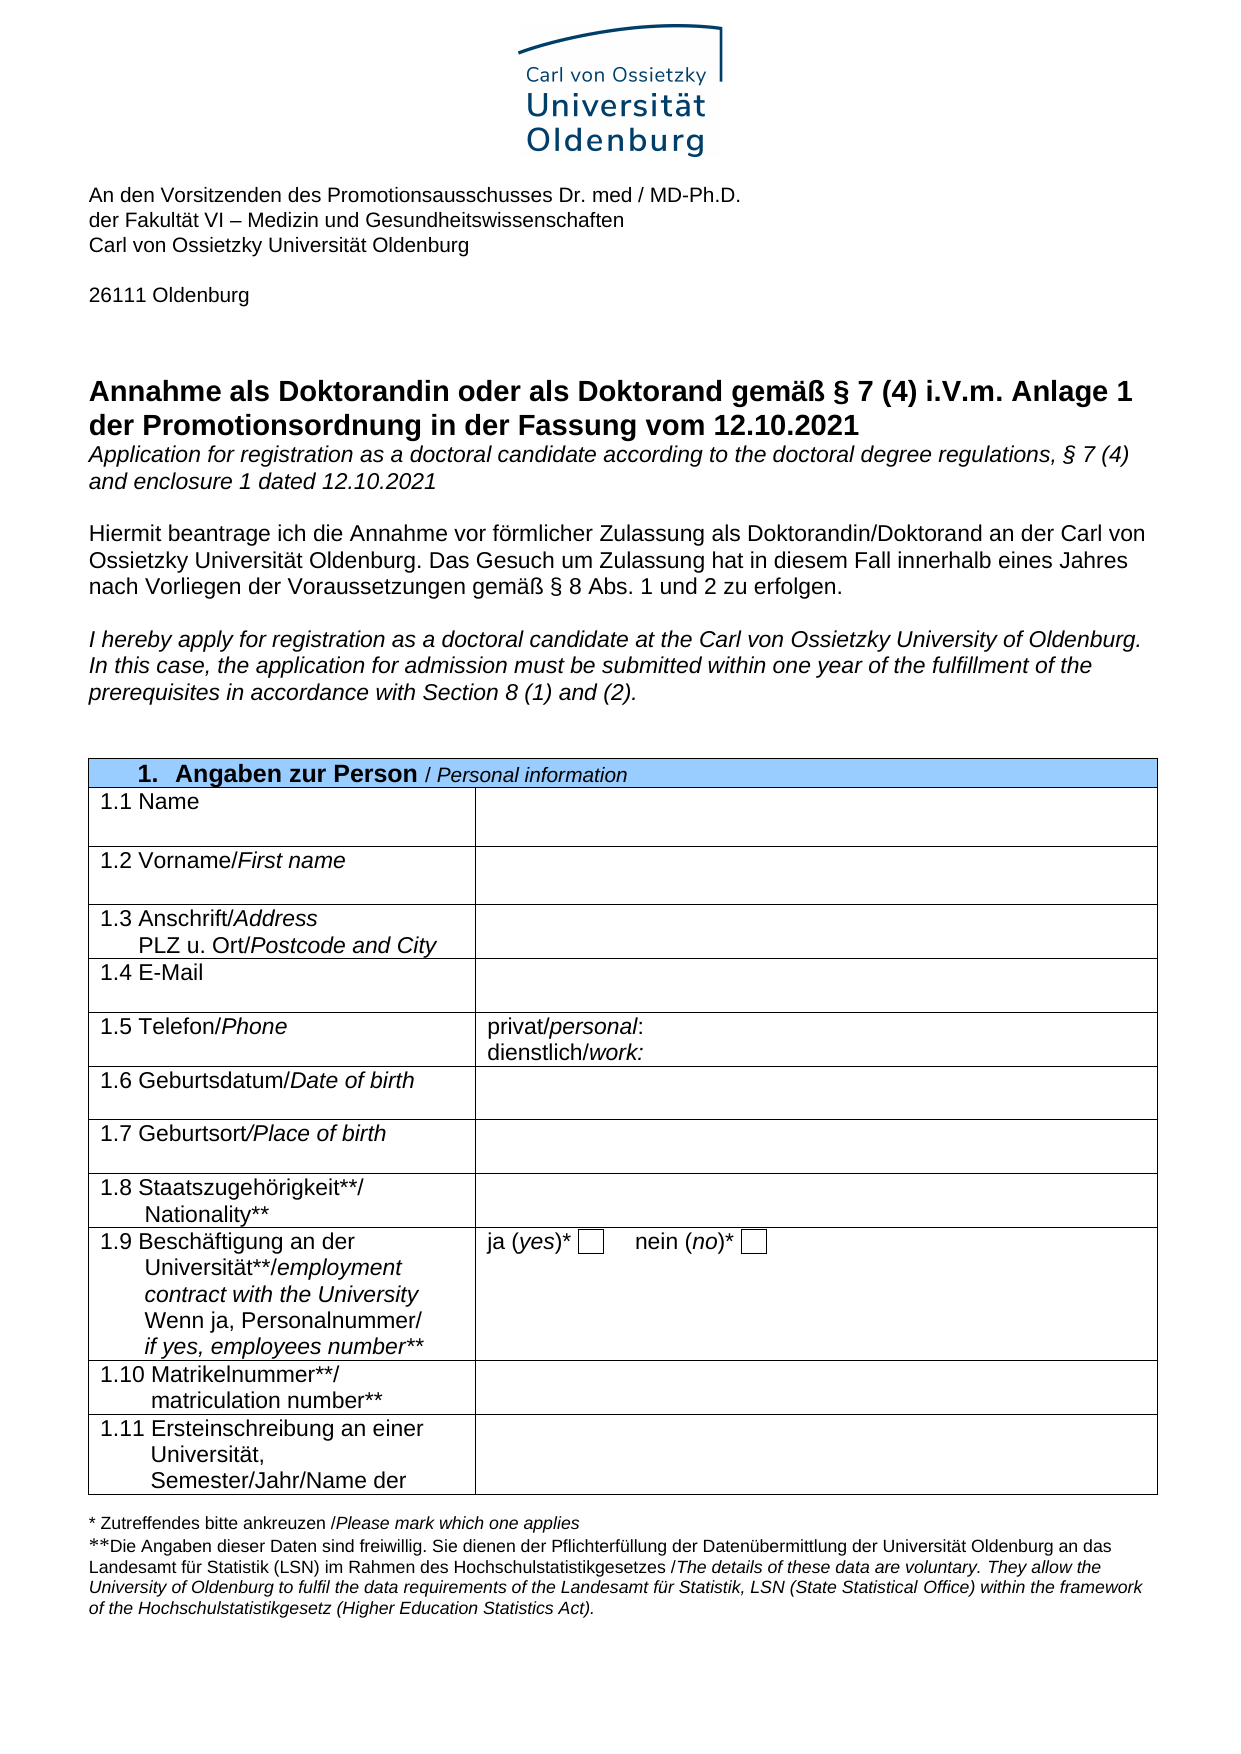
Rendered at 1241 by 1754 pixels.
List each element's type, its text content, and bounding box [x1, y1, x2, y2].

table_cell 1.2 Vorname/First name [89, 847, 475, 904]
text Hiermit beantrage ich die Annahme vor förmlicher Zulassung als Doktorandin/Doktorand an der Carl von Ossietzky Universität Oldenburg. Das Gesuch um Zulassung hat in diesem Fall innerhalb eines Jahres nach Vorliegen der Voraussetzungen gemäß § 8 Abs. 1 und 2 zu erfolgen. [89, 520, 1152, 599]
table_cell [476, 905, 1157, 958]
table_cell 1.8 Staatszugehörigkeit**/ Nationality** [89, 1174, 475, 1227]
text Application for registration as a doctoral candidate according to the doctoral degree regulations, § 7 (4) and enclosure 1 dated 12.10.2021 [89, 441, 1152, 494]
table_cell [476, 847, 1157, 904]
table_cell 1.4 E-Mail [89, 959, 475, 1012]
text 26111 Oldenburg [89, 282, 1152, 307]
table_cell [476, 1120, 1157, 1173]
table_cell [476, 1415, 1157, 1493]
table_cell 1.6 Geburtsdatum/Date of birth [89, 1067, 475, 1119]
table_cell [89, 1415, 475, 1493]
picture [517, 24, 723, 157]
text Carl von Ossietzky Universität Oldenburg [89, 232, 1152, 257]
table_cell privat/personal: dienstlich/work: [476, 1013, 1157, 1066]
table_cell 1.3 Anschrift/Address PLZ u. Ort/Postcode and City [89, 905, 475, 958]
table_cell ja (yes)* nein (no)* [476, 1228, 1157, 1360]
table_header Angaben zur Person / Personal information [89, 759, 1157, 787]
text der Fakultät VI – Medizin und Gesundheitswissenschaften [89, 207, 1152, 232]
table_cell 1.5 Telefon/Phone [89, 1013, 475, 1066]
table_cell 1.9 Beschäftigung an der Universität**/employment contract with the University Wenn ja, Personalnummer/ if yes, employees number** [89, 1228, 475, 1360]
table_cell 1.10 Matrikelnummer**/ matriculation number** [89, 1361, 475, 1413]
table_cell [476, 1067, 1157, 1119]
text Annahme als Doktorandin oder als Doktorand gemäß § 7 (4) i.V.m. Anlage 1 der Promotionsordnung in der Fassung vom 12.10.2021 [89, 374, 1152, 441]
text I hereby apply for registration as a doctoral candidate at the Carl von Ossietzky University of Oldenburg. In this case, the application for admission must be submitted within one year of the fulfillment of the prerequisites in accordance with Section 8 (1) and (2). [89, 626, 1152, 705]
table_cell 1.1 Name [89, 788, 475, 846]
table_cell [476, 1174, 1157, 1227]
table_cell 1.7 Geburtsort/Place of birth [89, 1120, 475, 1173]
table_cell [476, 959, 1157, 1012]
table_cell [476, 1361, 1157, 1413]
table_cell [476, 788, 1157, 846]
text An den Vorsitzenden des Promotionsausschusses Dr. med / MD-Ph.D. [89, 182, 1152, 207]
